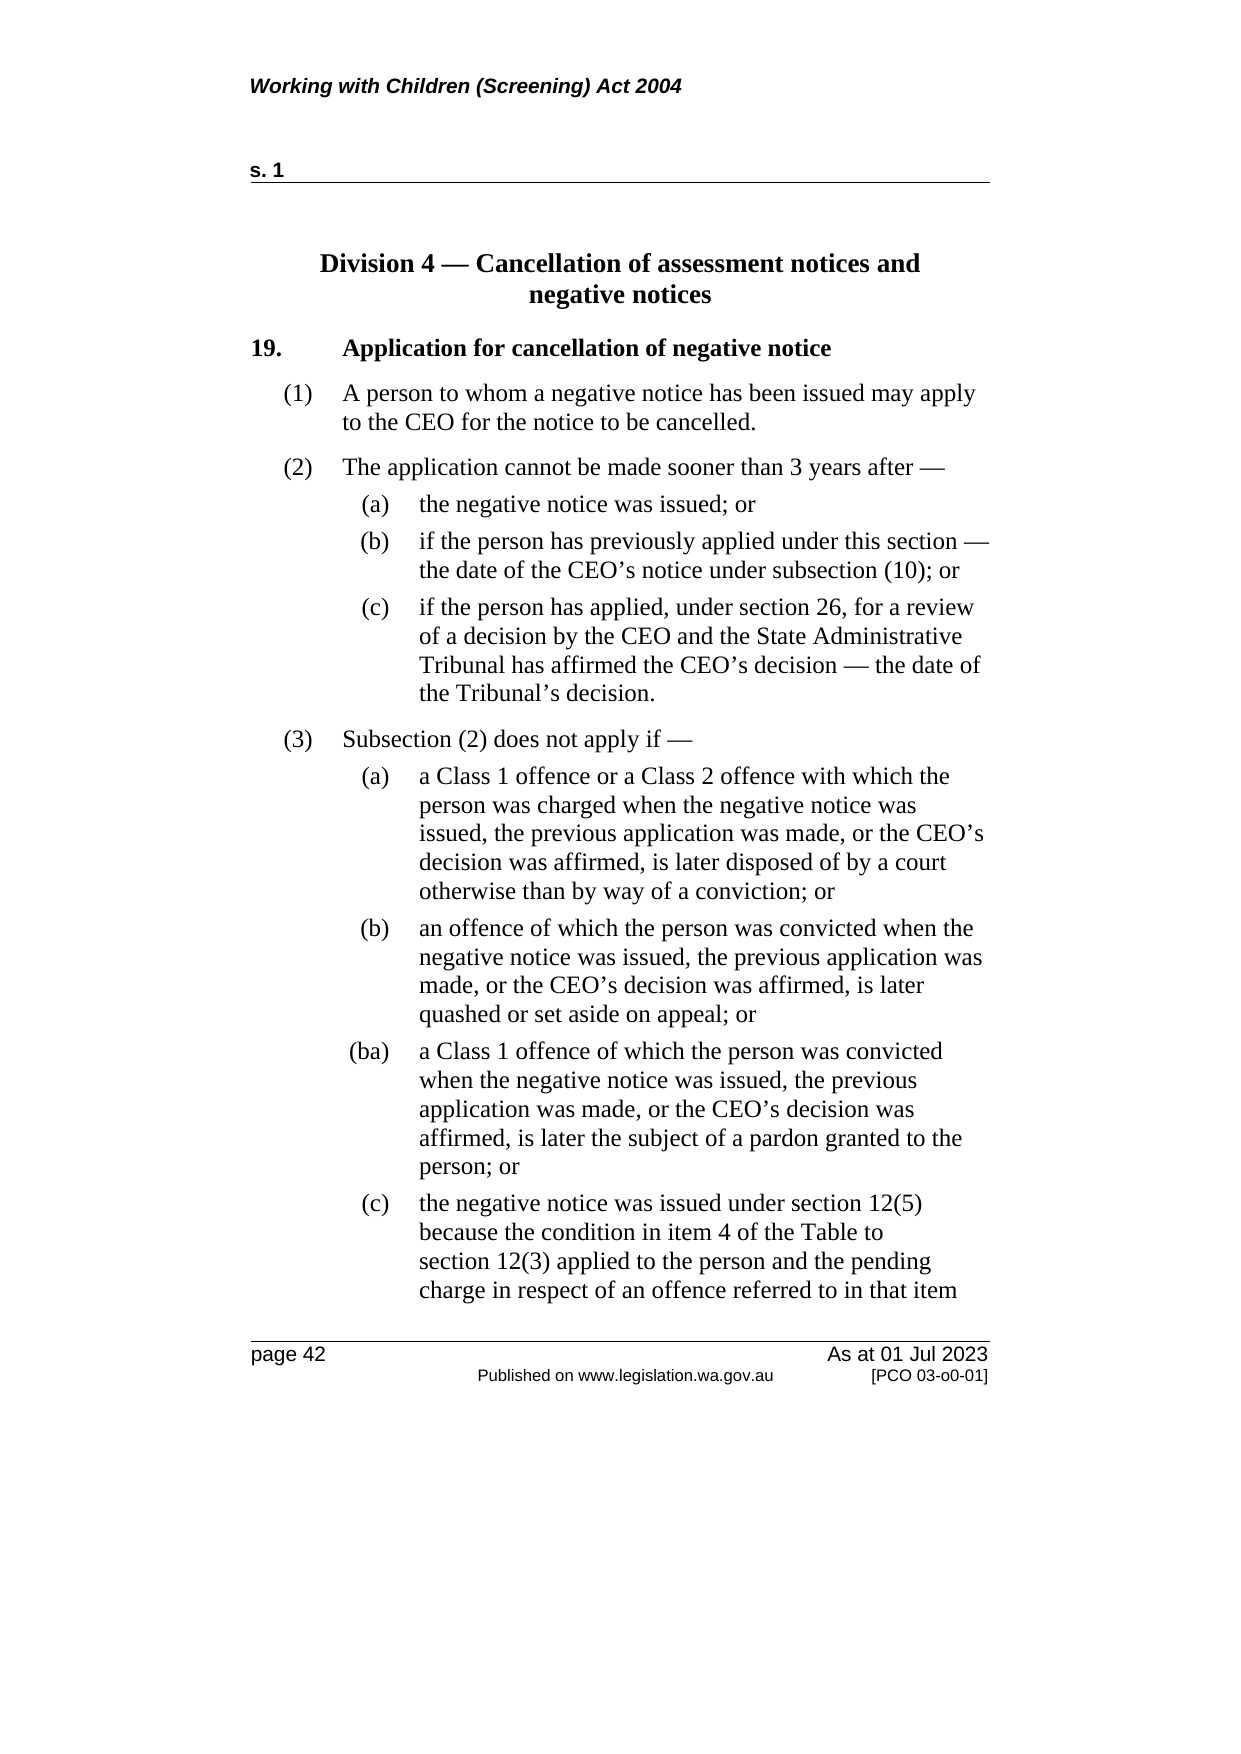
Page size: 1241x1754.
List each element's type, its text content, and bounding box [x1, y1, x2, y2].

text (a) a Class 1 offence or a Class 2 offence with which the person was charged when the negative notice was issued, the previous application was made, or the CEO’s decision was affirmed, is later disposed of by a court otherwise than by way of a conviction; or [251, 761, 990, 905]
text (a) the negative notice was issued; or [251, 489, 990, 518]
subtitle 19. Application for cancellation of negative notice [251, 333, 990, 361]
text (2) The application cannot be made sooner than 3 years after — [251, 452, 990, 481]
text (1) A person to whom a negative notice has been issued may apply to the CEO for the notice to be cancelled. [251, 378, 990, 436]
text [251, 1188, 990, 1303]
text (b) if the person has previously applied under this section — the date of the CEO’s notice under subsection (10); or [251, 526, 990, 584]
text (b) an offence of which the person was convicted when the negative notice was issued, the previous application was made, or the CEO’s decision was affirmed, is later quashed or set aside on appeal; or [251, 913, 990, 1028]
text (3) Subsection (2) does not apply if — [251, 724, 990, 753]
subtitle Division 4 — Cancellation of assessment notices and negative notices [251, 247, 990, 310]
text (c) if the person has applied, under section 26, for a review of a decision by the CEO and the State Administrative Tribunal has affirmed the CEO’s decision — the date of the Tribunal’s decision. [251, 592, 990, 707]
text (ba) a Class 1 offence of which the person was convicted when the negative notice was issued, the previous application was made, or the CEO’s decision was affirmed, is later the subject of a pardon granted to the person; or [251, 1036, 990, 1180]
